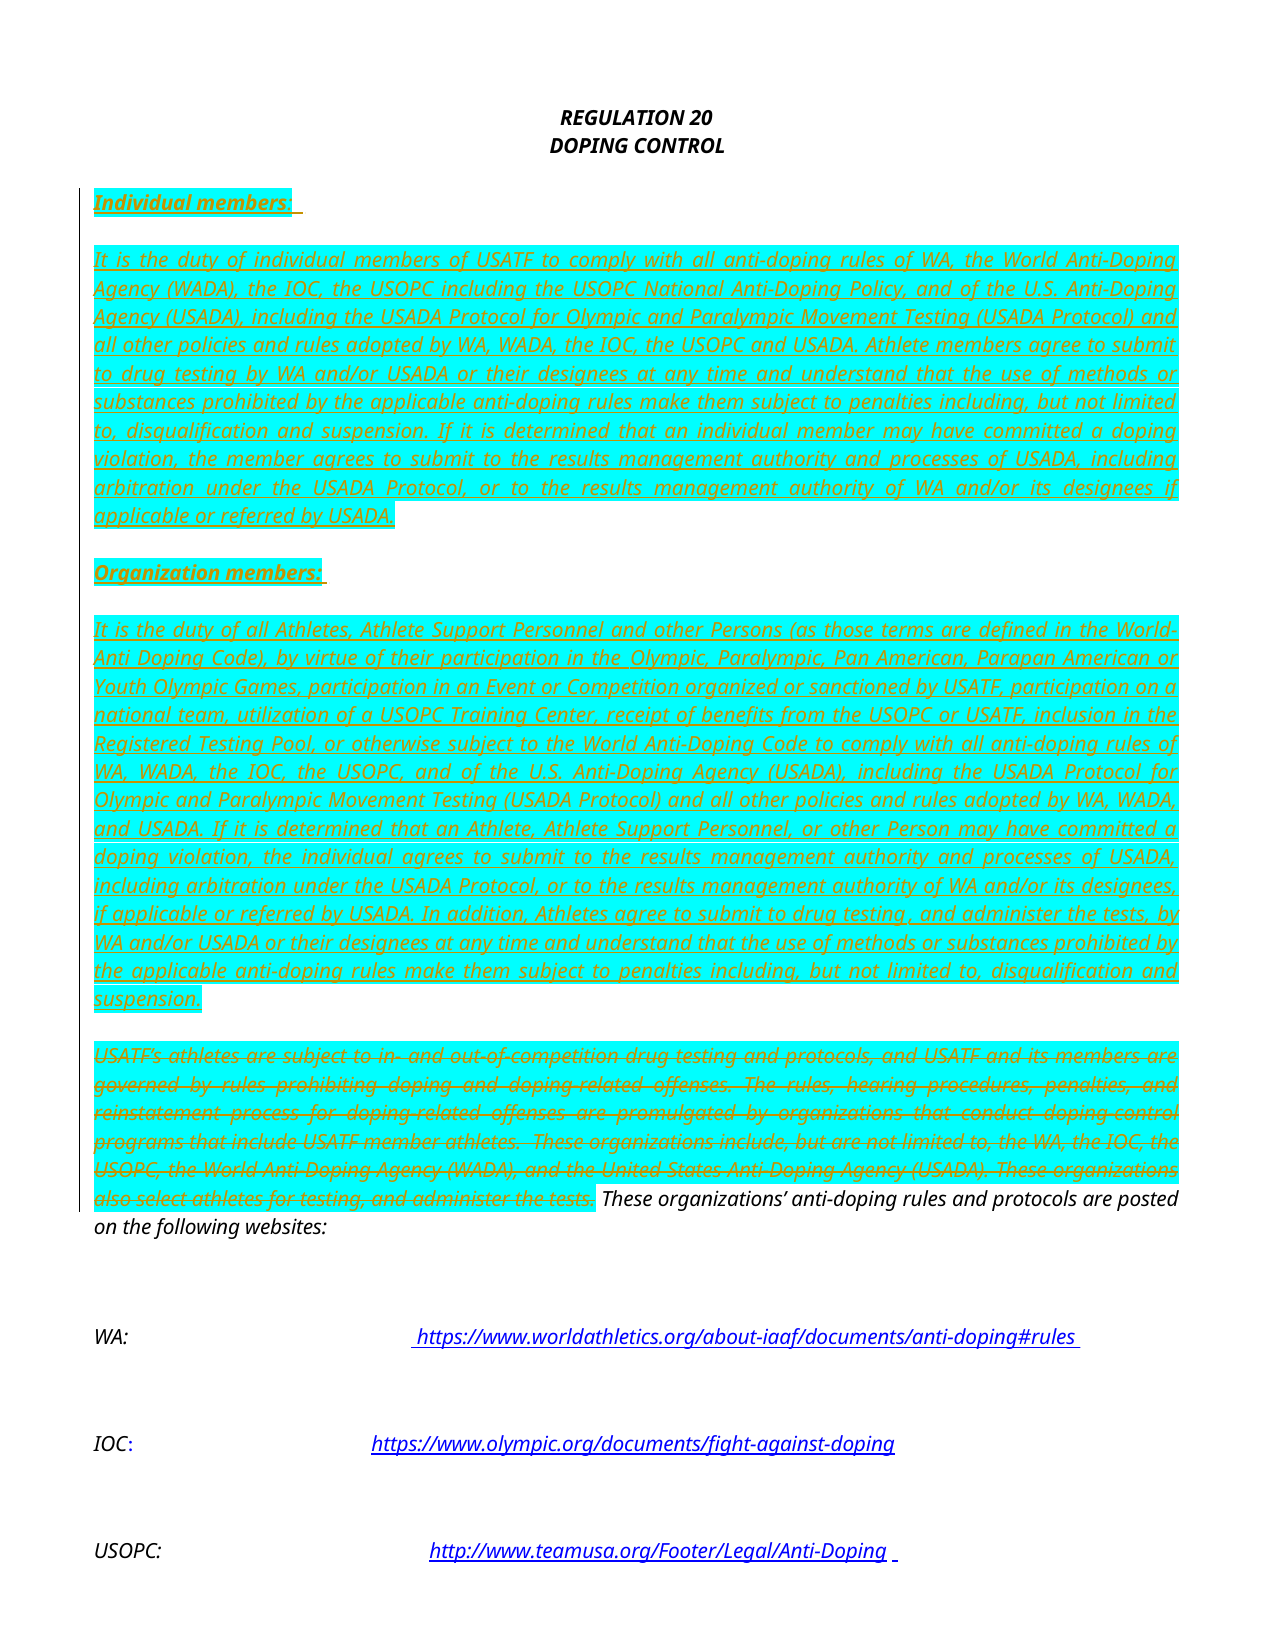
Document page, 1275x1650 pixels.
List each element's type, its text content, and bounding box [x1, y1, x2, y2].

text These organizations’ anti-doping rules and protocols are posted on the following websites: [94, 1041, 1181, 1241]
text IOC: https://www.olympic.org/documents/fight-against-doping [94, 1429, 1181, 1458]
text DOPING CONTROL [94, 131, 1181, 160]
text USOPC: http://www.teamusa.org/Footer/Legal/Anti-Doping [94, 1536, 1181, 1564]
text REGULATION 20 [94, 103, 1181, 131]
text WA: https://www.worldathletics.org/about-iaaf/documents/anti-doping#rules [94, 1322, 1181, 1351]
